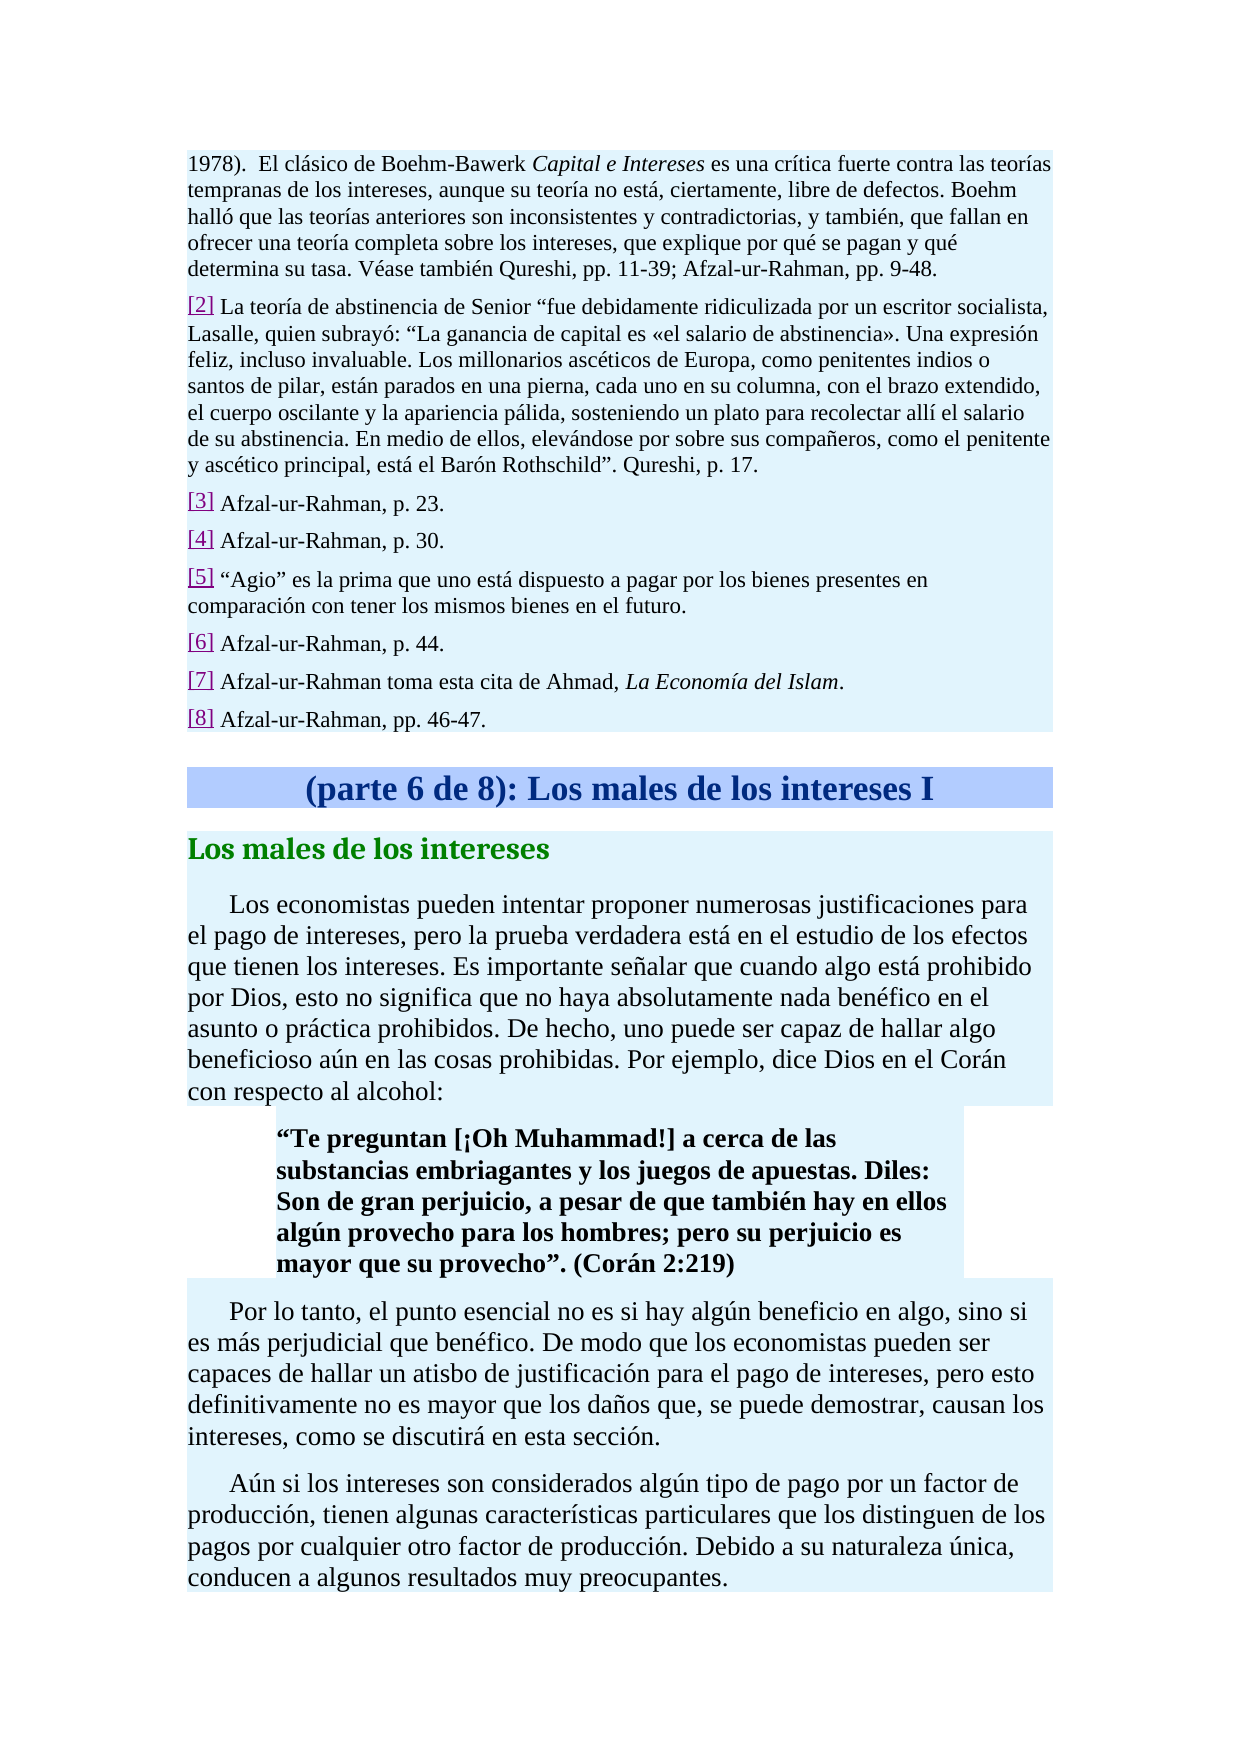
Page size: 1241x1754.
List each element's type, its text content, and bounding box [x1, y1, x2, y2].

text Aún si los intereses son considerados algún tipo de pago por un factor de producción, tienen algunas características particulares que los distinguen de los pagos por cualquier otro factor de producción. Debido a su naturaleza única, conducen a algunos resultados muy preocupantes. [187, 1467, 1053, 1592]
text [8] Afzal-ur-Rahman, pp. 46-47. [187, 704, 1053, 732]
text [7] Afzal-ur-Rahman toma esta cita de Ahmad, La Economía del Islam. [187, 666, 1053, 694]
text “Te preguntan [¡Oh Muhammad!] a cerca de las substancias embriagantes y los juegos de apuestas. Diles: Son de gran perjuicio, a pesar de que también hay en ellos algún provecho para los hombres; pero su perjuicio es mayor que su provecho”. (Corán 2:219) [276, 1123, 964, 1278]
subtitle Los males de los intereses [187, 831, 1053, 867]
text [187, 150, 1053, 282]
text Los economistas pueden intentar proponer numerosas justificaciones para el pago de intereses, pero la prueba verdadera está en el estudio de los efectos que tienen los intereses. Es importante señalar que cuando algo está prohibido por Dios, esto no significa que no haya absolutamente nada benéfico en el asunto o práctica prohibidos. De hecho, uno puede ser capaz de hallar algo beneficioso aún en las cosas prohibidas. Por ejemplo, dice Dios en el Corán con respecto al alcohol: [187, 888, 1053, 1106]
text [6] Afzal-ur-Rahman, p. 44. [187, 628, 1053, 656]
text [3] Afzal-ur-Rahman, p. 23. [187, 487, 1053, 516]
text [4] Afzal-ur-Rahman, p. 30. [187, 525, 1053, 554]
text Por lo tanto, el punto esencial no es si hay algún beneficio en algo, sino si es más perjudicial que benéfico. De modo que los economistas pueden ser capaces de hallar un atisbo de justificación para el pago de intereses, pero esto definitivamente no es mayor que los daños que, se puede demostrar, causan los intereses, como se discutirá en esta sección. [187, 1295, 1053, 1451]
text [2] La teoría de abstinencia de Senior “fue debidamente ridiculizada por un escritor socialista, Lasalle, quien subrayó: “La ganancia de capital es «el salario de abstinencia». Una expresión feliz, incluso invaluable. Los millonarios ascéticos de Europa, como penitentes indios o santos de pilar, están parados en una pierna, cada uno en su columna, con el brazo extendido, el cuerpo oscilante y la apariencia pálida, sosteniendo un plato para recolectar allí el salario de su abstinencia. En medio de ellos, elevándose por sobre sus compañeros, como el penitente y ascético principal, está el Barón Rothschild”. Qureshi, p. 17. [187, 291, 1053, 478]
subtitle (parte 6 de 8): Los males de los intereses I [187, 767, 1053, 808]
text [5] “Agio” es la prima que uno está dispuesto a pagar por los bienes presentes en comparación con tener los mismos bienes en el futuro. [187, 563, 1053, 618]
